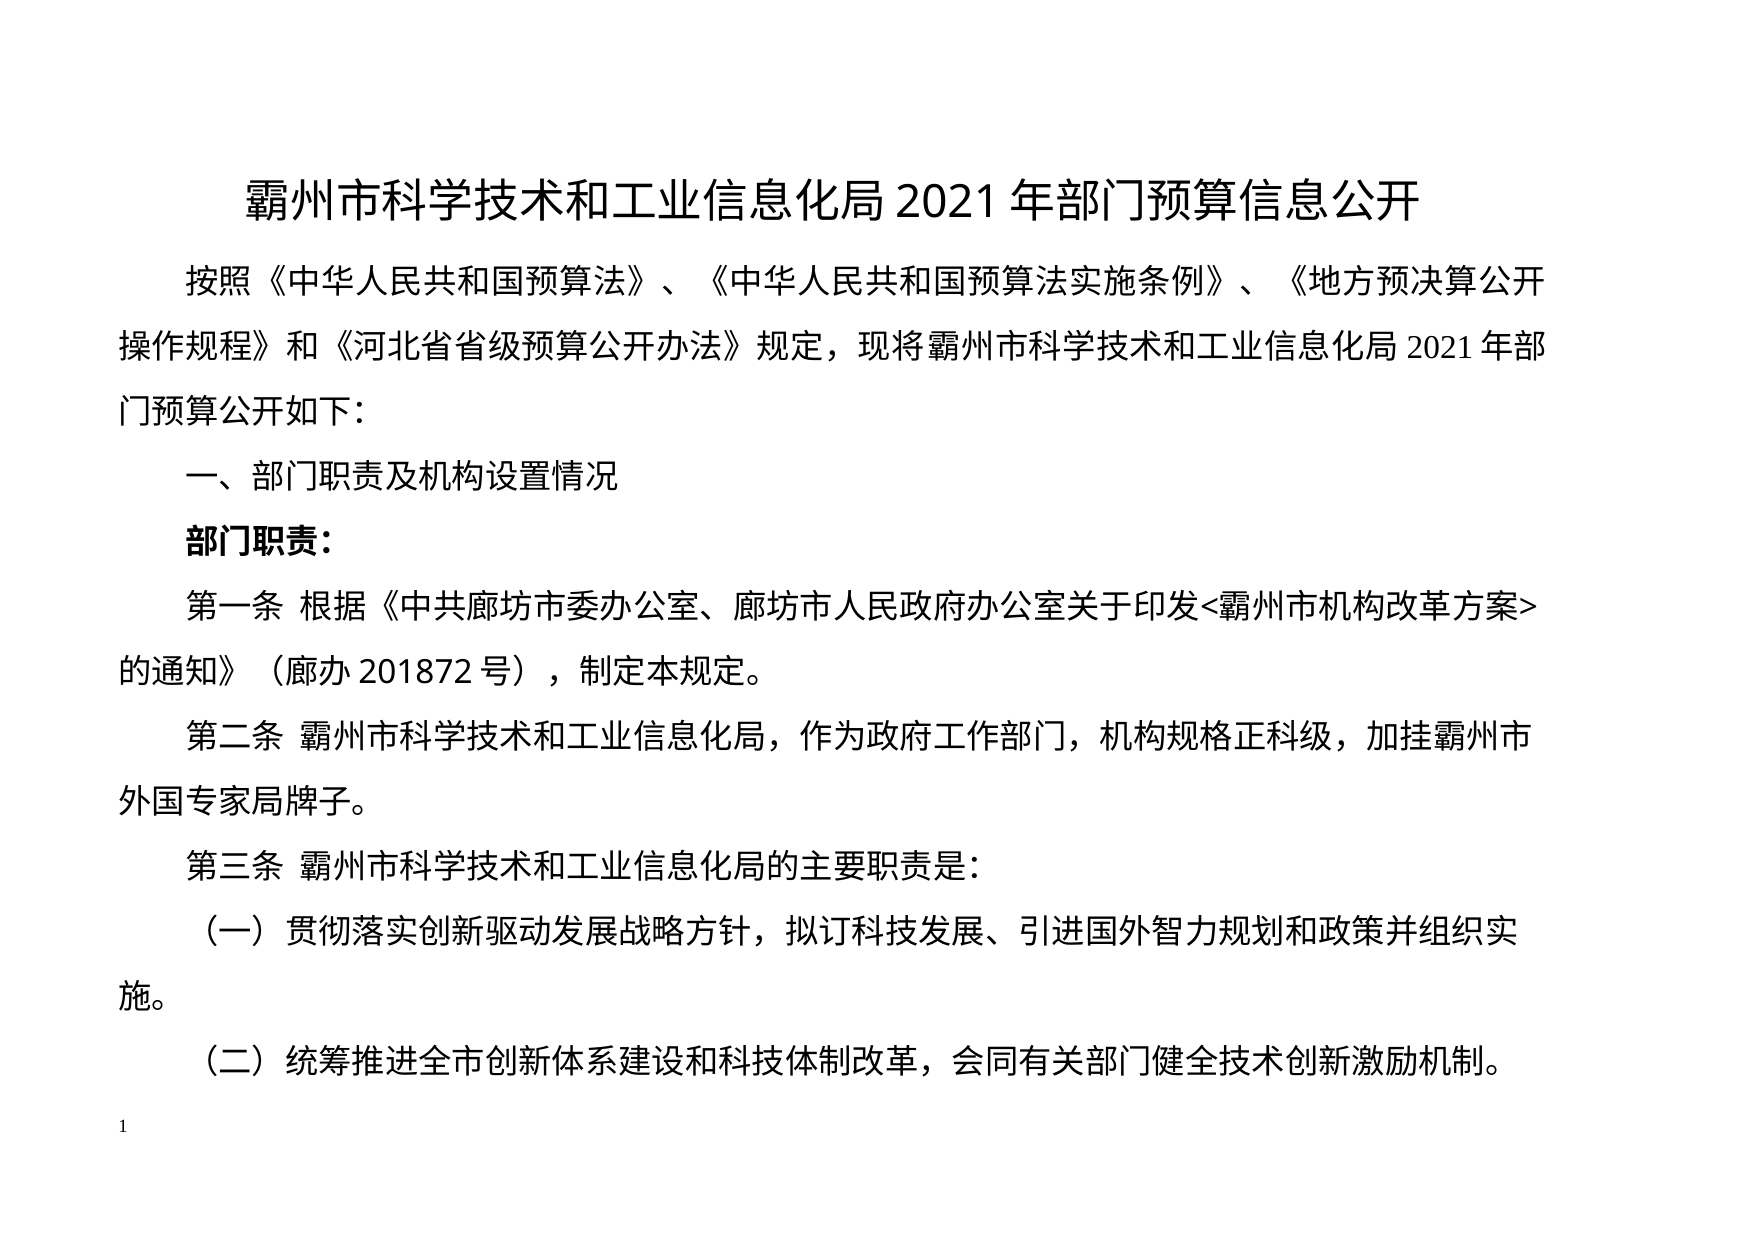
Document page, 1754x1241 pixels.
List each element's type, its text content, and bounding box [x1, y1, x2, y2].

text 一、部门职责及机构设置情况 [118, 441, 1547, 506]
text 第二条 霸州市科学技术和工业信息化局，作为政府工作部门，机构规格正科级，加挂霸州市外国专家局牌子。 [118, 701, 1547, 831]
text 第三条 霸州市科学技术和工业信息化局的主要职责是： [118, 831, 1547, 896]
text （一）贯彻落实创新驱动发展战略方针，拟订科技发展、引进国外智力规划和政策并组织实施。 [118, 896, 1547, 1026]
text 部门职责： [118, 506, 1547, 571]
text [118, 1026, 1547, 1091]
text 第一条 根据《中共廊坊市委办公室、廊坊市人民政府办公室关于印发<霸州市机构改革方案>的通知》（廊办201872号），制定本规定。 [118, 571, 1547, 701]
text 按照《中华人民共和国预算法》、《中华人民共和国预算法实施条例》、《地方预决算公开操作规程》和《河北省省级预算公开办法》规定，现将霸州市科学技术和工业信息化局2021年部门预算公开如下： [118, 246, 1547, 441]
text 霸州市科学技术和工业信息化局2021年部门预算信息公开 [118, 149, 1547, 246]
